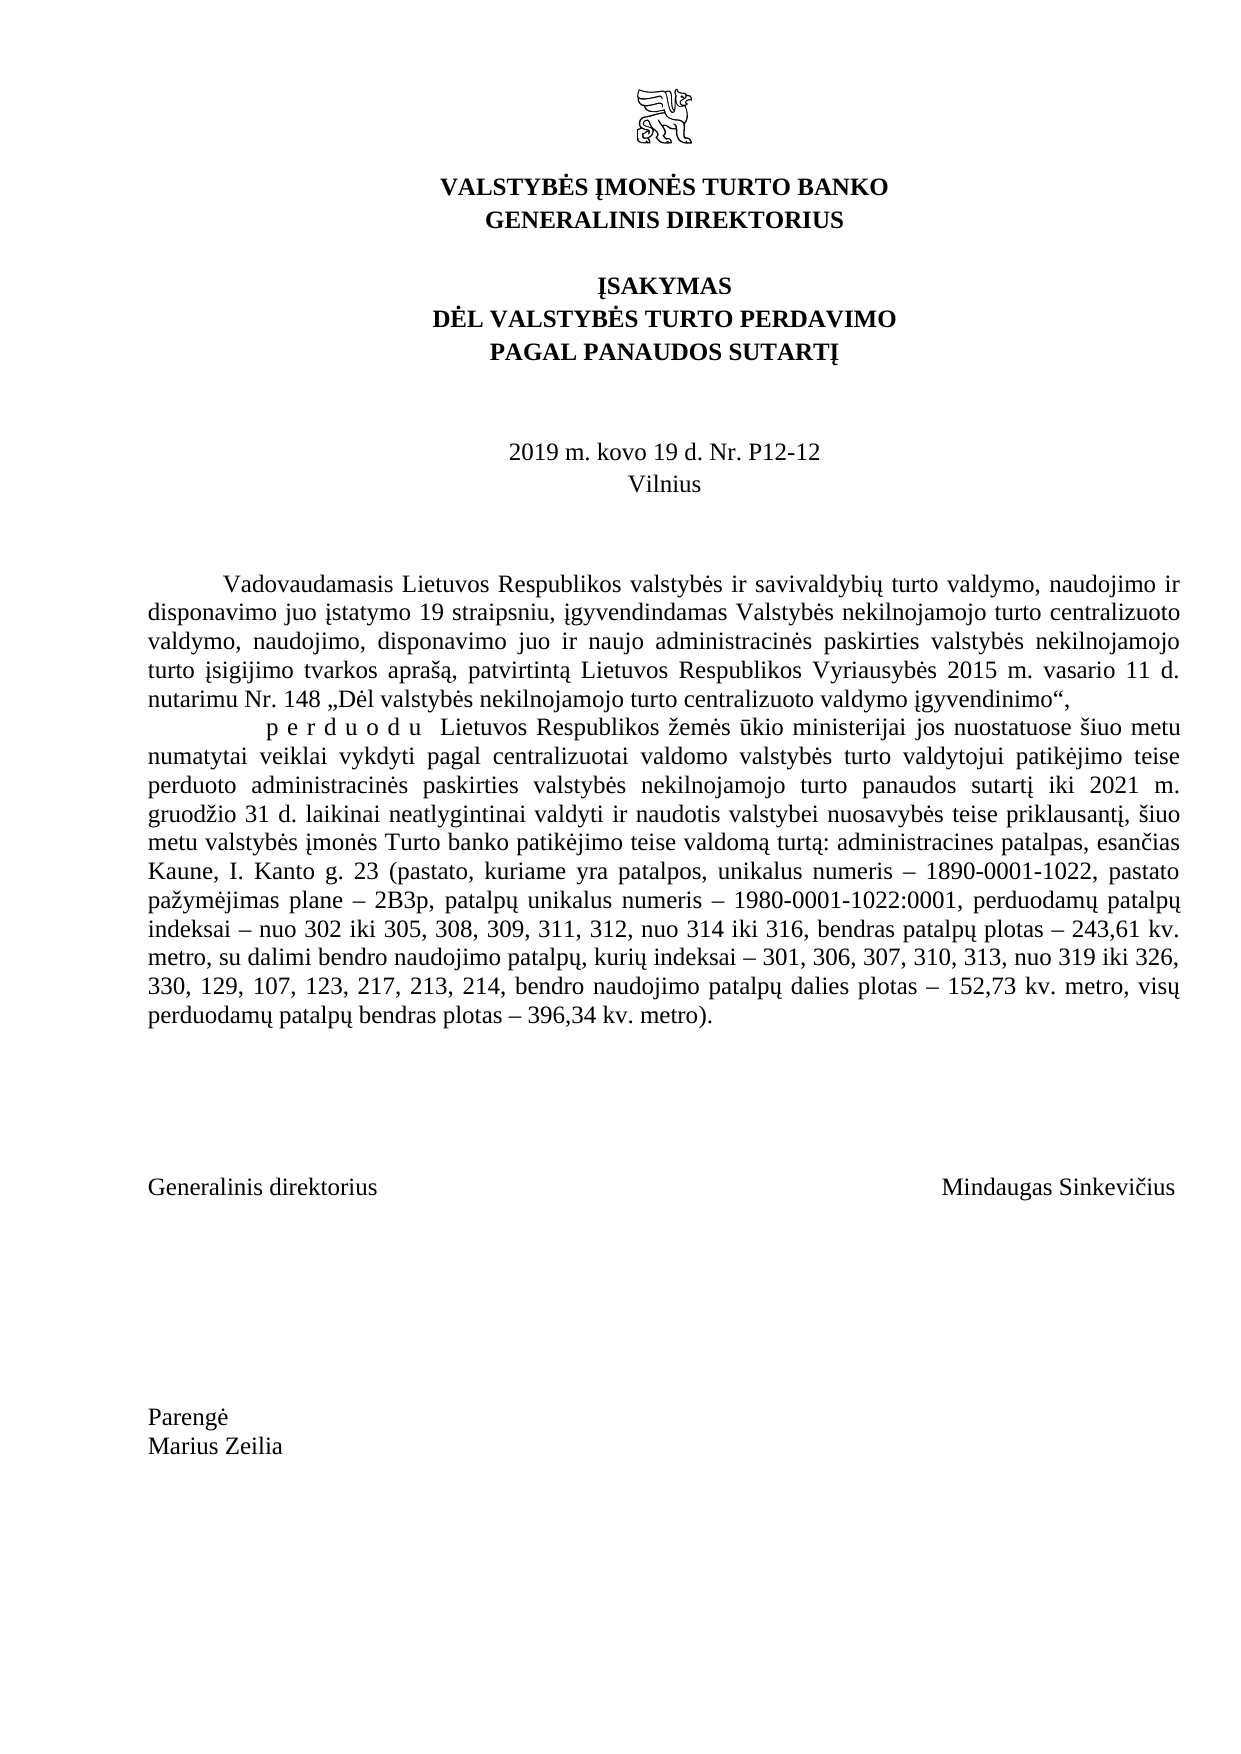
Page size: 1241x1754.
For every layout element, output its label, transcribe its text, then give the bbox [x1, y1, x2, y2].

text p e r d u o d u Lietuvos Respublikos žemės ūkio ministerijai jos nuostatuose šiuo metu numatytai veiklai vykdyti pagal centralizuotai valdomo valstybės turto valdytojui patikėjimo teise perduoto administracinės paskirties valstybės nekilnojamojo turto panaudos sutartį iki 2021 m. gruodžio 31 d. laikinai neatlygintinai valdyti ir naudotis valstybei nuosavybės teise priklausantį, šiuo metu valstybės įmonės Turto banko patikėjimo teise valdomą turtą: administracines patalpas, esančias Kaune, I. Kanto g. 23 (pastato, kuriame yra patalpos, unikalus numeris – 1890-0001-1022, pastato pažymėjimas plane – 2B3p, patalpų unikalus numeris – 1980-0001-1022:0001, perduodamų patalpų indeksai – nuo 302 iki 305, 308, 309, 311, 312, nuo 314 iki 316, bendras patalpų plotas – 243,61 kv. metro, su dalimi bendro naudojimo patalpų, kurių indeksai – 301, 306, 307, 310, 313, nuo 319 iki 326, 330, 129, 107, 123, 217, 213, 214, bendro naudojimo patalpų dalies plotas – 152,73 kv. metro, visų perduodamų patalpų bendras plotas – 396,34 kv. metro). [148, 712, 1181, 1029]
subtitle DĖL VALSTYBĖS TURTO PERDAVIMO [148, 304, 1181, 333]
text Vilnius [148, 469, 1181, 498]
text Generalinis direktorius Mindaugas Sinkevičius [148, 1172, 1181, 1201]
text Vadovaudamasis Lietuvos Respublikos valstybės ir savivaldybių turto valdymo, naudojimo ir disponavimo juo įstatymo 19 straipsniu, įgyvendindamas Valstybės nekilnojamojo turto centralizuoto valdymo, naudojimo, disponavimo juo ir naujo administracinės paskirties valstybės nekilnojamojo turto įsigijimo tvarkos aprašą, patvirtintą Lietuvos Respublikos Vyriausybės 2015 m. vasario 11 d. nutarimu Nr. 148 „Dėl valstybės nekilnojamojo turto centralizuoto valdymo įgyvendinimo“, [148, 569, 1181, 712]
text Marius Zeilia [148, 1431, 1181, 1460]
text VALSTYBĖS ĮMONĖS TURTO BANKO [148, 172, 1181, 201]
text 2019 m. kovo 19 d. Nr. P12-12 [148, 437, 1181, 465]
subtitle ĮSAKYMAS [148, 271, 1181, 300]
text Parengė [148, 1402, 1181, 1431]
text GENERALINIS DIREKTORIUS [148, 205, 1181, 234]
subtitle PAGAL PANAUDOS SUTARTĮ [148, 337, 1181, 366]
